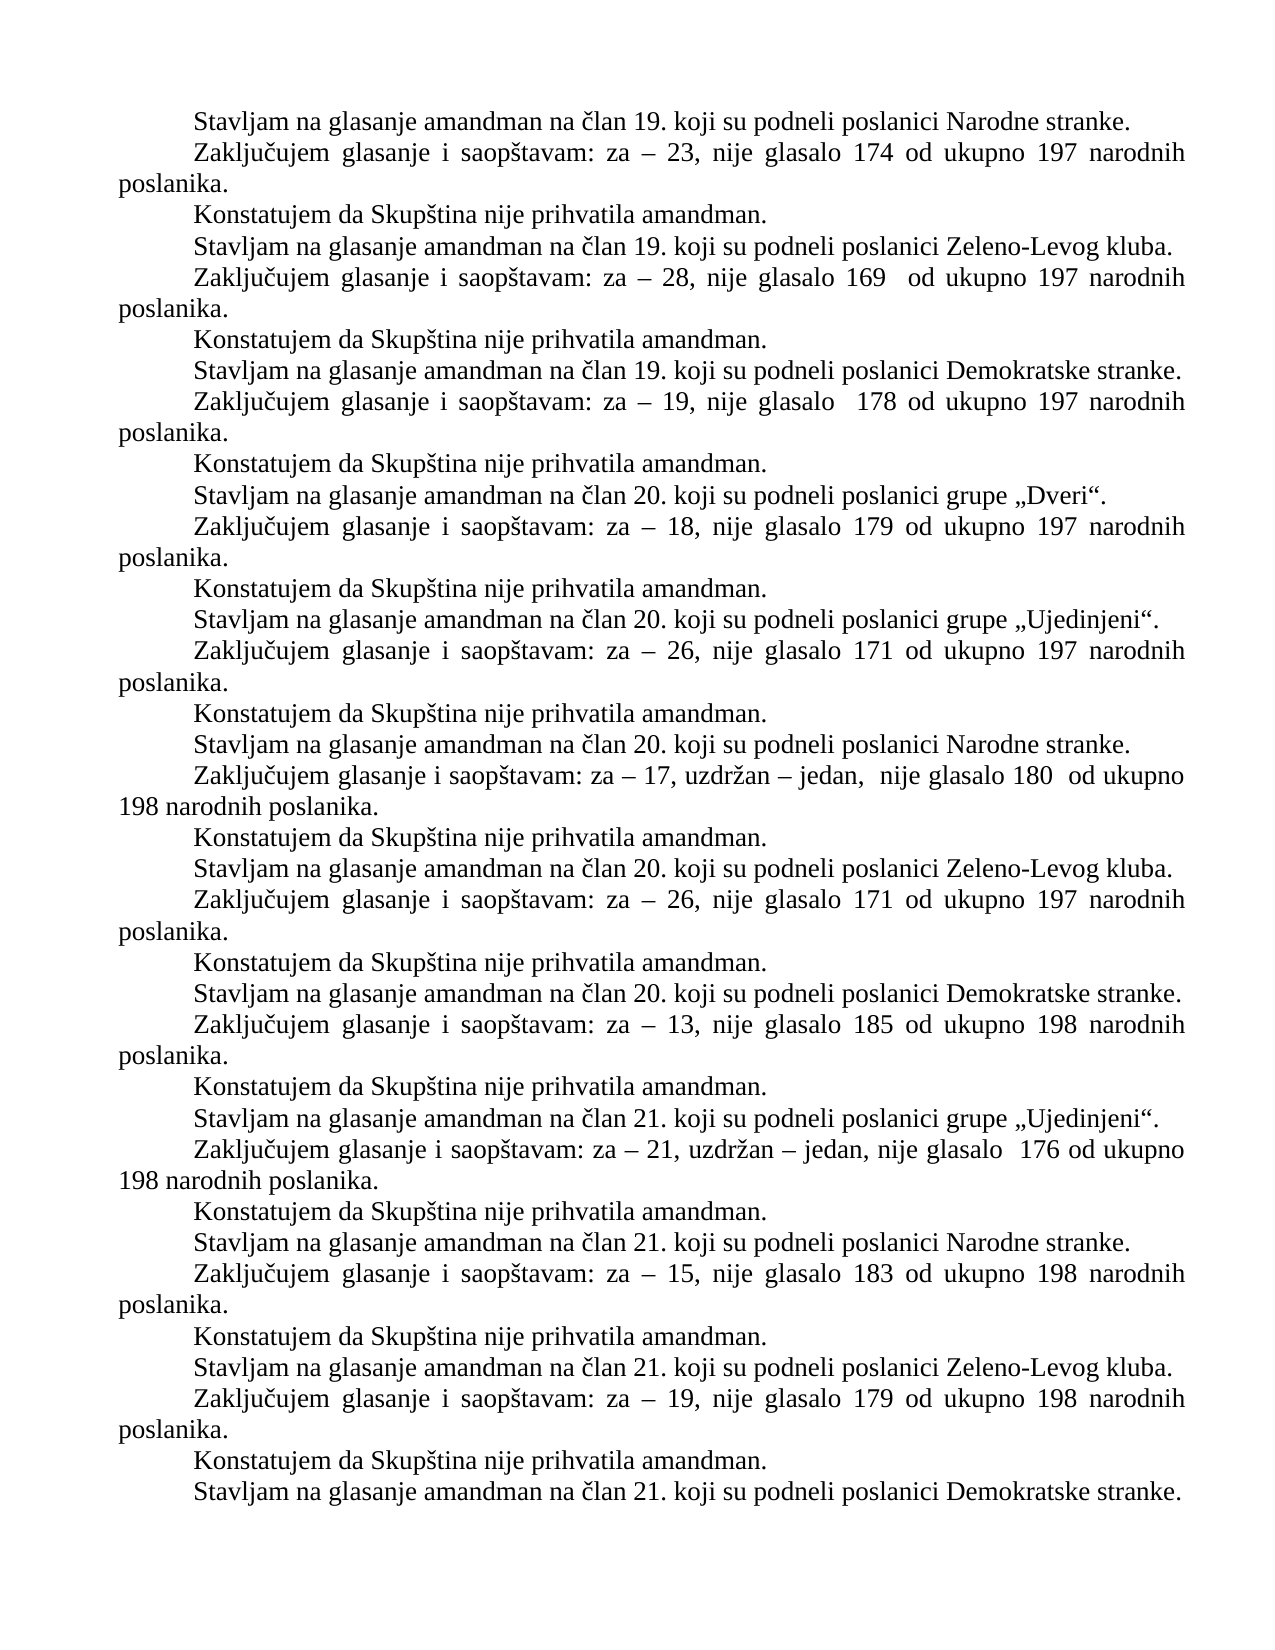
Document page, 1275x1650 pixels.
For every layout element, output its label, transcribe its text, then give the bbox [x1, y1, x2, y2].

text Konstatujem da Skupština nije prihvatila amandman. [118, 572, 1186, 603]
text Stavljam na glasanje amandman na član 19. koji su podneli poslanici Narodne stranke. [118, 105, 1186, 136]
text Konstatujem da Skupština nije prihvatila amandman. [118, 323, 1186, 354]
text Zaključujem glasanje i saopštavam: za – 19, nije glasalo 178 od ukupno 197 narodnih poslanika. [118, 385, 1186, 448]
text Stavljam na glasanje amandman na član 21. koji su podneli poslanici Zeleno-Levog kluba. [118, 1351, 1186, 1382]
text Zaključujem glasanje i saopštavam: za – 17, uzdržan – jedan, nije glasalo 180 od ukupno 198 narodnih poslanika. [118, 759, 1186, 821]
text Stavljam na glasanje amandman na član 19. koji su podneli poslanici Demokratske stranke. [118, 354, 1186, 385]
text Zaključujem glasanje i saopštavam: za – 18, nije glasalo 179 od ukupno 197 narodnih poslanika. [118, 510, 1186, 572]
text Konstatujem da Skupština nije prihvatila amandman. [118, 448, 1186, 479]
text Zaključujem glasanje i saopštavam: za – 13, nije glasalo 185 od ukupno 198 narodnih poslanika. [118, 1008, 1186, 1071]
text Stavljam na glasanje amandman na član 21. koji su podneli poslanici grupe „Ujedinjeni“. [118, 1102, 1186, 1133]
text Zaključujem glasanje i saopštavam: za – 28, nije glasalo 169 od ukupno 197 narodnih poslanika. [118, 261, 1186, 323]
text Konstatujem da Skupština nije prihvatila amandman. [118, 946, 1186, 977]
text Zaključujem glasanje i saopštavam: za – 23, nije glasalo 174 od ukupno 197 narodnih poslanika. [118, 136, 1186, 198]
text Stavljam na glasanje amandman na član 20. koji su podneli poslanici grupe „Ujedinjeni“. [118, 603, 1186, 634]
text Konstatujem da Skupština nije prihvatila amandman. [118, 1195, 1186, 1226]
text Stavljam na glasanje amandman na član 20. koji su podneli poslanici grupe „Dveri“. [118, 479, 1186, 510]
text Zaključujem glasanje i saopštavam: za – 15, nije glasalo 183 od ukupno 198 narodnih poslanika. [118, 1257, 1186, 1320]
text Stavljam na glasanje amandman na član 21. koji su podneli poslanici Narodne stranke. [118, 1226, 1186, 1257]
text Stavljam na glasanje amandman na član 20. koji su podneli poslanici Narodne stranke. [118, 728, 1186, 759]
text Stavljam na glasanje amandman na član 20. koji su podneli poslanici Zeleno-Levog kluba. [118, 852, 1186, 884]
text Konstatujem da Skupština nije prihvatila amandman. [118, 1071, 1186, 1102]
text Konstatujem da Skupština nije prihvatila amandman. [118, 198, 1186, 229]
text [118, 1444, 1186, 1475]
text Zaključujem glasanje i saopštavam: za – 26, nije glasalo 171 od ukupno 197 narodnih poslanika. [118, 884, 1186, 946]
text Stavljam na glasanje amandman na član 21. koji su podneli poslanici Demokratske stranke. [118, 1475, 1186, 1507]
text Stavljam na glasanje amandman na član 19. koji su podneli poslanici Zeleno-Levog kluba. [118, 229, 1186, 261]
text Zaključujem glasanje i saopštavam: za – 19, nije glasalo 179 od ukupno 198 narodnih poslanika. [118, 1382, 1186, 1444]
text Konstatujem da Skupština nije prihvatila amandman. [118, 697, 1186, 728]
text Stavljam na glasanje amandman na član 20. koji su podneli poslanici Demokratske stranke. [118, 977, 1186, 1008]
text Zaključujem glasanje i saopštavam: za – 21, uzdržan – jedan, nije glasalo 176 od ukupno 198 narodnih poslanika. [118, 1133, 1186, 1195]
text Konstatujem da Skupština nije prihvatila amandman. [118, 1320, 1186, 1351]
text Konstatujem da Skupština nije prihvatila amandman. [118, 821, 1186, 852]
text Zaključujem glasanje i saopštavam: za – 26, nije glasalo 171 od ukupno 197 narodnih poslanika. [118, 634, 1186, 697]
